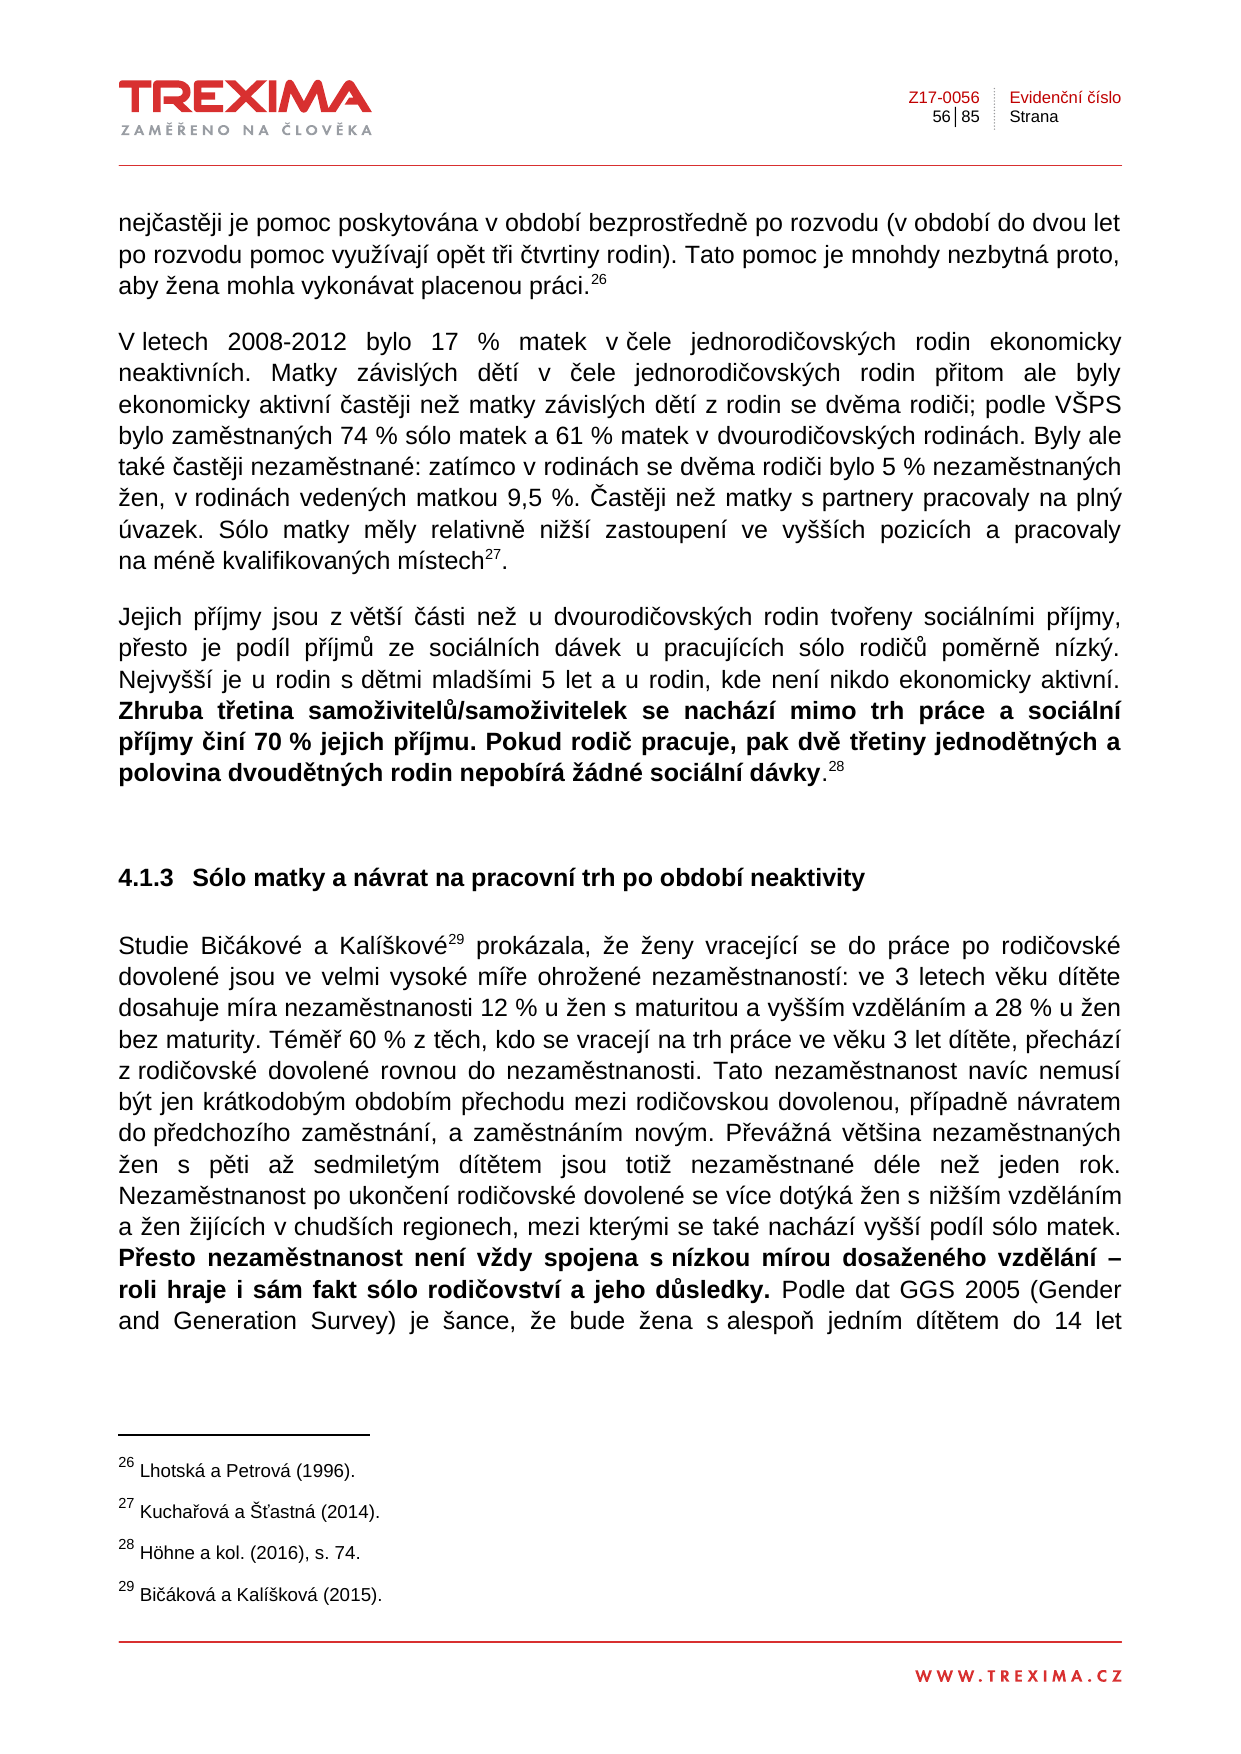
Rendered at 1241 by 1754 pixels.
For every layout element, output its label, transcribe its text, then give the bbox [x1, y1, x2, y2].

text V letech 2008-2012 bylo 17 % matek v čele jednorodičovských rodin ekonomicky neaktivních. Matky závislých dětí v čele jednorodičovských rodin přitom ale byly ekonomicky aktivní častěji než matky závislých dětí z rodin se dvěma rodiči; podle VŠPS bylo zaměstnaných 74 % sólo matek a 61 % matek v dvourodičovských rodinách. Byly ale také častěji nezaměstnané: zatímco v rodinách se dvěma rodiči bylo 5 % nezaměstnaných žen, v rodinách vedených matkou 9,5 %. Častěji než matky s partnery pracovaly na plný úvazek. Sólo matky měly relativně nižší zastoupení ve vyšších pozicích a pracovaly na méně kvalifikovaných místech. [118, 326, 1122, 576]
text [118, 929, 1122, 1336]
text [118, 207, 1122, 301]
text Jejich příjmy jsou z větší části než u dvourodičovských rodin tvořeny sociálními příjmy, přesto je podíl příjmů ze sociálních dávek u pracujících sólo rodičů poměrně nízký. Nejvyšší je u rodin s dětmi mladšími 5 let a u rodin, kde není nikdo ekonomicky aktivní. Zhruba třetina samoživitelů/samoživitelek se nachází mimo trh práce a sociální příjmy činí 70 % jejich příjmu. Pokud rodič pracuje, pak dvě třetiny jednodětných a polovina dvoudětných rodin nepobírá žádné sociální dávky. [118, 601, 1122, 788]
subtitle Sólo matky a návrat na pracovní trh po období neaktivity [118, 863, 1122, 892]
